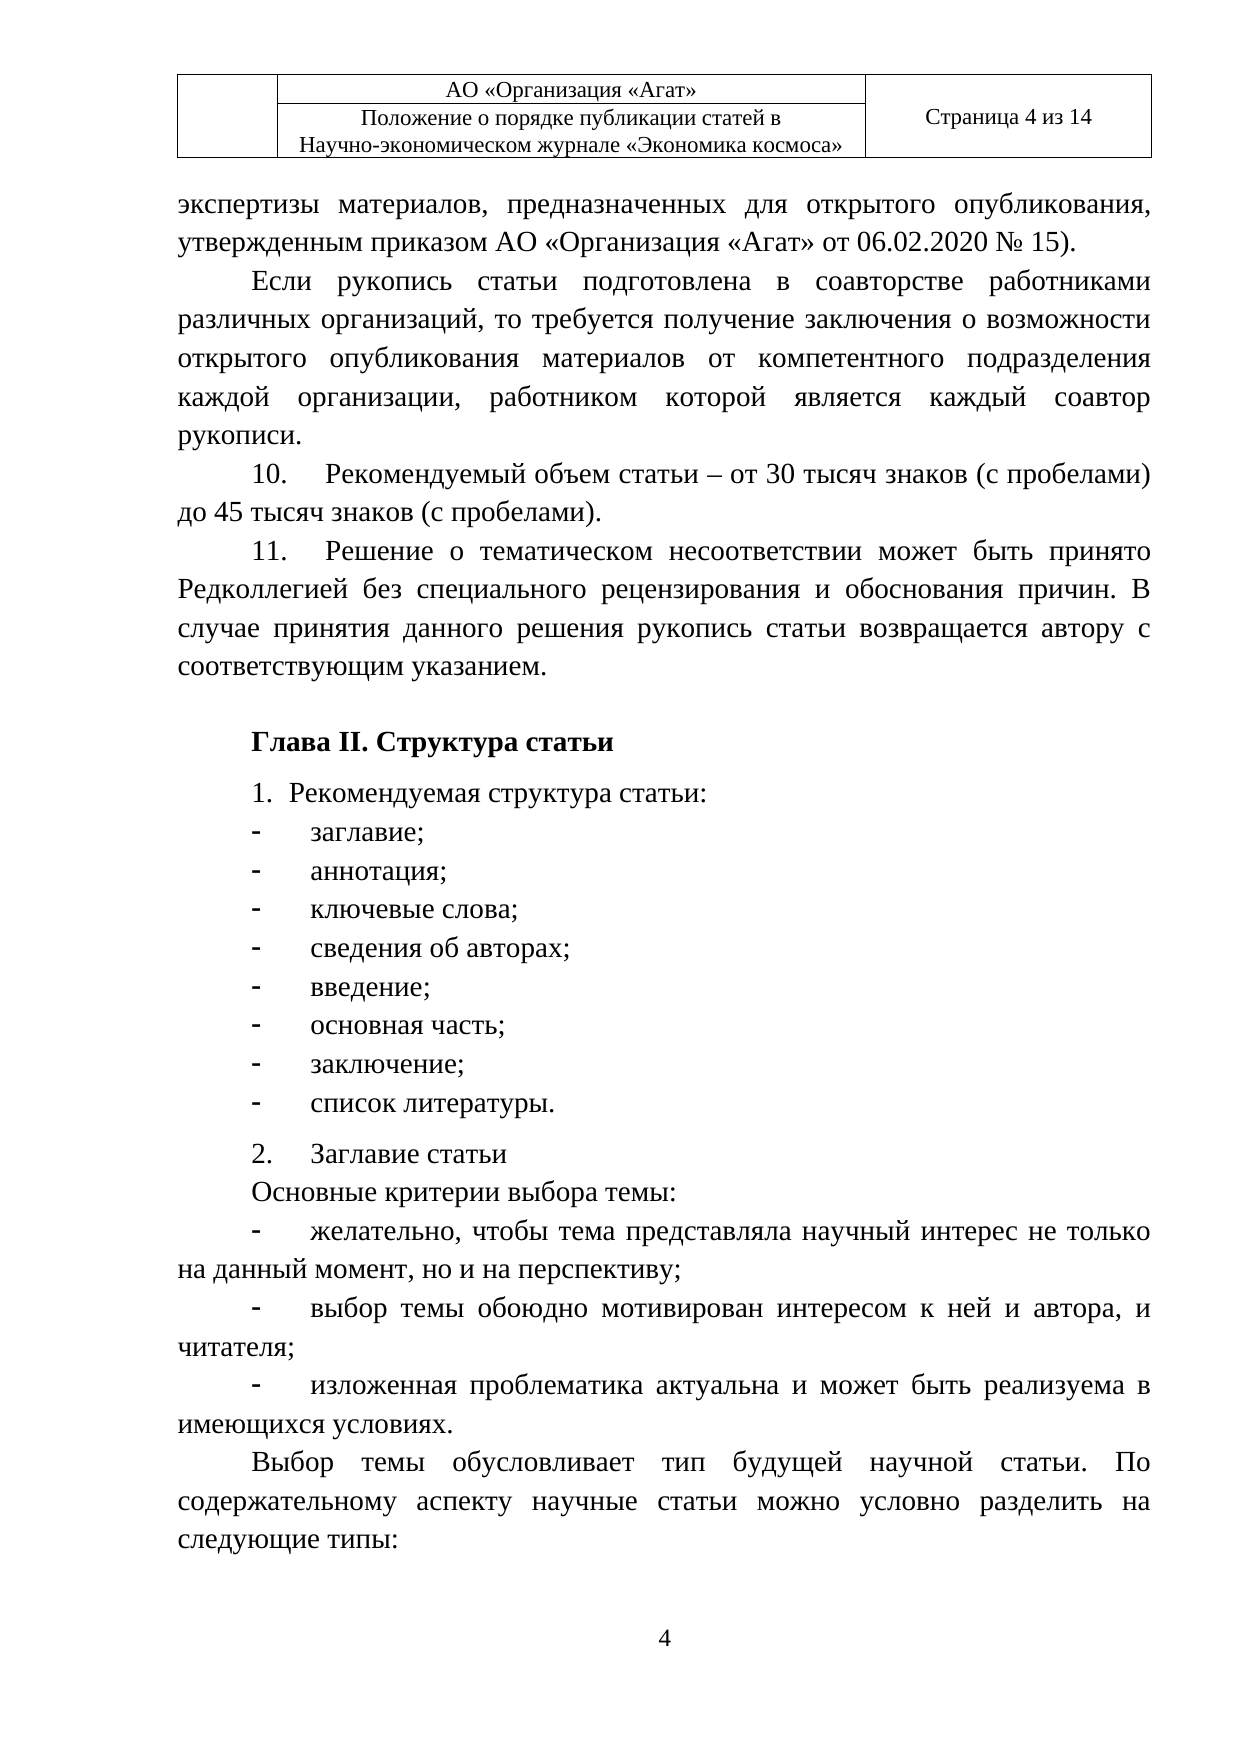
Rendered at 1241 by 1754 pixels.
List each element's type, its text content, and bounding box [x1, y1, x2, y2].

list заглавие; [177, 814, 1152, 848]
list основная часть; [177, 1007, 1152, 1041]
text Глава II. Структура статьи [177, 724, 1152, 758]
list сведения об авторах; [177, 930, 1152, 964]
list Рекомендуемая структура статьи: [251, 776, 1152, 809]
list Рекомендуемый объем статьи – от 30 тысяч знаков (с пробелами) до 45 тысяч знаков (с пробелами). [177, 456, 1152, 528]
list аннотация; [177, 853, 1152, 886]
text Основные критерии выбора темы: [177, 1174, 1152, 1208]
list Заглавие статьи [177, 1136, 1152, 1169]
list заключение; [177, 1046, 1152, 1080]
list ключевые слова; [177, 891, 1152, 925]
list Решение о тематическом несоответствии может быть принято Редколлегией без специального рецензирования и обоснования причин. В случае принятия данного решения рукопись статьи возвращается автору с соответствующим указанием. [177, 533, 1152, 682]
list список литературы. [177, 1085, 1152, 1118]
list выбор темы обоюдно мотивирован интересом к ней и автора, и читателя; [177, 1290, 1152, 1362]
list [177, 186, 1152, 258]
list введение; [177, 969, 1152, 1002]
text Выбор темы обусловливает тип будущей научной статьи. По содержательному аспекту научные статьи можно условно разделить на следующие типы: [177, 1444, 1152, 1555]
list изложенная проблематика актуальна и может быть реализуема в имеющихся условиях. [177, 1367, 1152, 1439]
list Если рукопись статьи подготовлена в соавторстве работниками различных организаций, то требуется получение заключения о возможности открытого опубликования материалов от компетентного подразделения каждой организации, работником которой является каждый соавтор рукописи. [177, 263, 1152, 451]
list желательно, чтобы тема представляла научный интерес не только на данный момент, но и на перспективу; [177, 1213, 1152, 1285]
